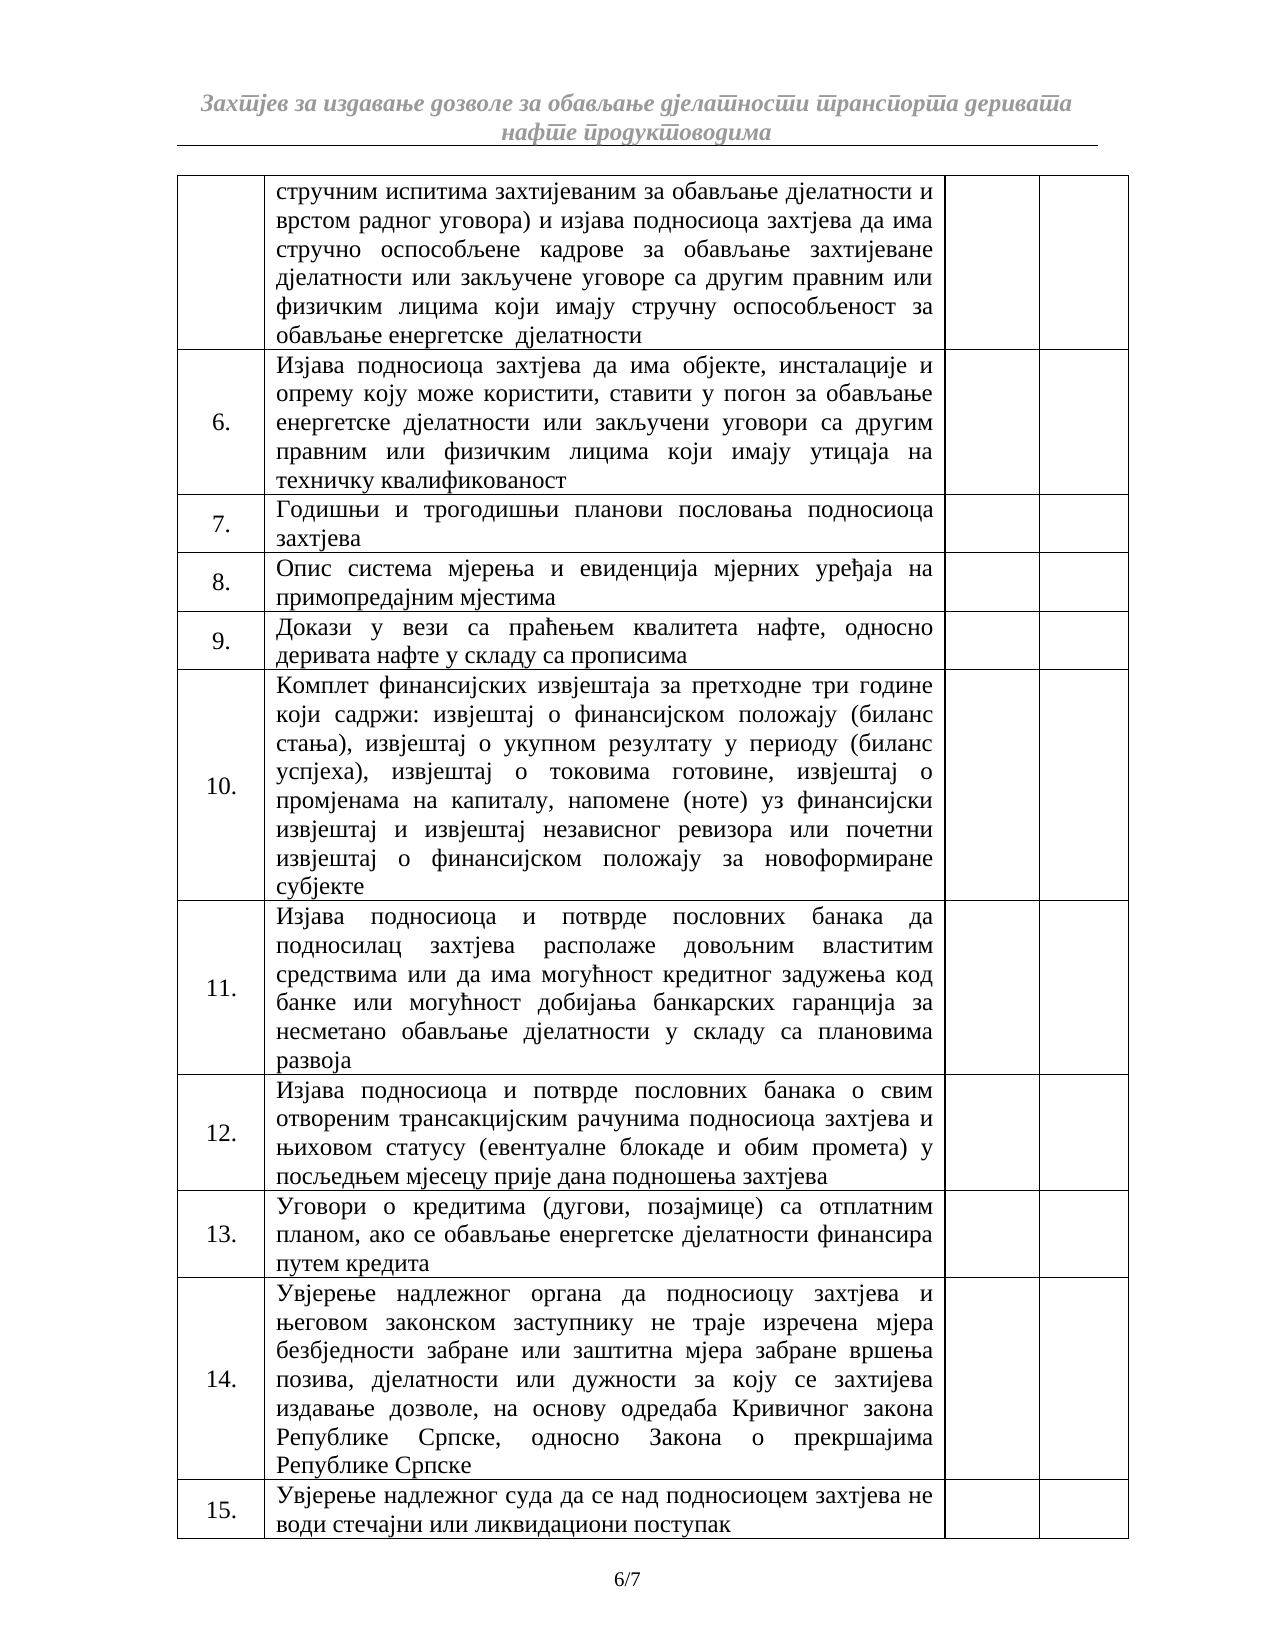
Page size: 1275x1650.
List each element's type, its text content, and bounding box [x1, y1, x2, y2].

table_cell Увјерење надлежног органа да подносиоцу захтјева и његовом законском заступнику не траје изречена мјера безбједности забране или заштитна мјера забране вршења позива, дјелатности или дужности за коју се захтијева издавање дозволе, на основу одредаба Кривичног закона Републике Српске, односно Закона о прекршајима Републике Српске [265, 1278, 944, 1479]
table_cell Изјава подносиоца захтјева да има објекте, инсталације и опрему кojу може користити, ставити у погон за обављање енергетске дјелатности или закључени уговори са другим правним или физичким лицима који имају утицаја на техничку квалификованост [265, 350, 944, 493]
table_cell [1040, 1480, 1128, 1538]
table_cell 14. [178, 1278, 264, 1479]
table_cell Докази у вези са праћењем квалитета нафте, односно деривата нафте у складу са прописима [265, 612, 944, 669]
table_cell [265, 176, 944, 349]
table_cell [946, 350, 1039, 493]
table_cell [1040, 670, 1128, 900]
table_cell [1040, 553, 1128, 611]
table_cell [946, 1278, 1039, 1479]
table_cell 6. [178, 350, 264, 493]
table_cell [1040, 176, 1128, 349]
table_cell [1040, 901, 1128, 1074]
table_cell Изјава подносиоца и потврде пословних банака о свим отвореним трансакцијским рачунима подносиоца захтјева и њиховом статусу (евентуалне блокаде и обим промета) у посљедњем мјесецу прије дана подношења захтјева [265, 1075, 944, 1190]
table_cell [946, 901, 1039, 1074]
table_cell [1040, 350, 1128, 493]
table_cell [1040, 495, 1128, 552]
table_cell Опис система мјерења и евиденција мјерних уређаја на примопредајним мјестима [265, 553, 944, 611]
table_cell 7. [178, 495, 264, 552]
table_cell [946, 612, 1039, 669]
table_cell Изјава подносиоца и потврде пословних банака да подносилац захтјева располаже довољним властитим средствима или да има могућност кредитног задужења код банке или могућност добијања банкарских гаранција за несметано обављање дјелатности у складу са плановима развоја [265, 901, 944, 1074]
table_cell 9. [178, 612, 264, 669]
table_cell Увјерење надлежног суда да се над подносиоцем захтјева не води стечајни или ликвидациони поступак [265, 1480, 944, 1538]
table_cell [946, 553, 1039, 611]
table_cell [1040, 1191, 1128, 1277]
table_cell [946, 495, 1039, 552]
table_cell [946, 1191, 1039, 1277]
table_cell 10. [178, 670, 264, 900]
table_cell [946, 176, 1039, 349]
table_cell 8. [178, 553, 264, 611]
table_cell [1040, 1278, 1128, 1479]
table_cell 11. [178, 901, 264, 1074]
table_cell 12. [178, 1075, 264, 1190]
table_cell [946, 1075, 1039, 1190]
table_cell [1040, 612, 1128, 669]
table_cell [946, 1480, 1039, 1538]
table_cell 13. [178, 1191, 264, 1277]
table_cell [1040, 1075, 1128, 1190]
table_cell [946, 670, 1039, 900]
table_cell Годишњи и трогодишњи планови пословања подносиоца захтјева [265, 495, 944, 552]
table_cell 15. [178, 1480, 264, 1538]
table_cell Уговори о кредитима (дугови, позајмице) са отплатним планом, ако се обављање енергетске дјелатности финансира путем кредита [265, 1191, 944, 1277]
table_cell Комплет финансијских извјештаја за претходне три године који садржи: извјештај о финансијском положају (биланс стања), извјештај о укупном резултату у периоду (биланс успјеха), извјештај о токовима готовине, извјештај о промјенама на капиталу, напомене (ноте) уз финансијски извјештај и извјештај независног ревизора или почетни извјештај о финансијском положају за новоформиране субјекте [265, 670, 944, 900]
table_cell 5. [178, 176, 264, 349]
